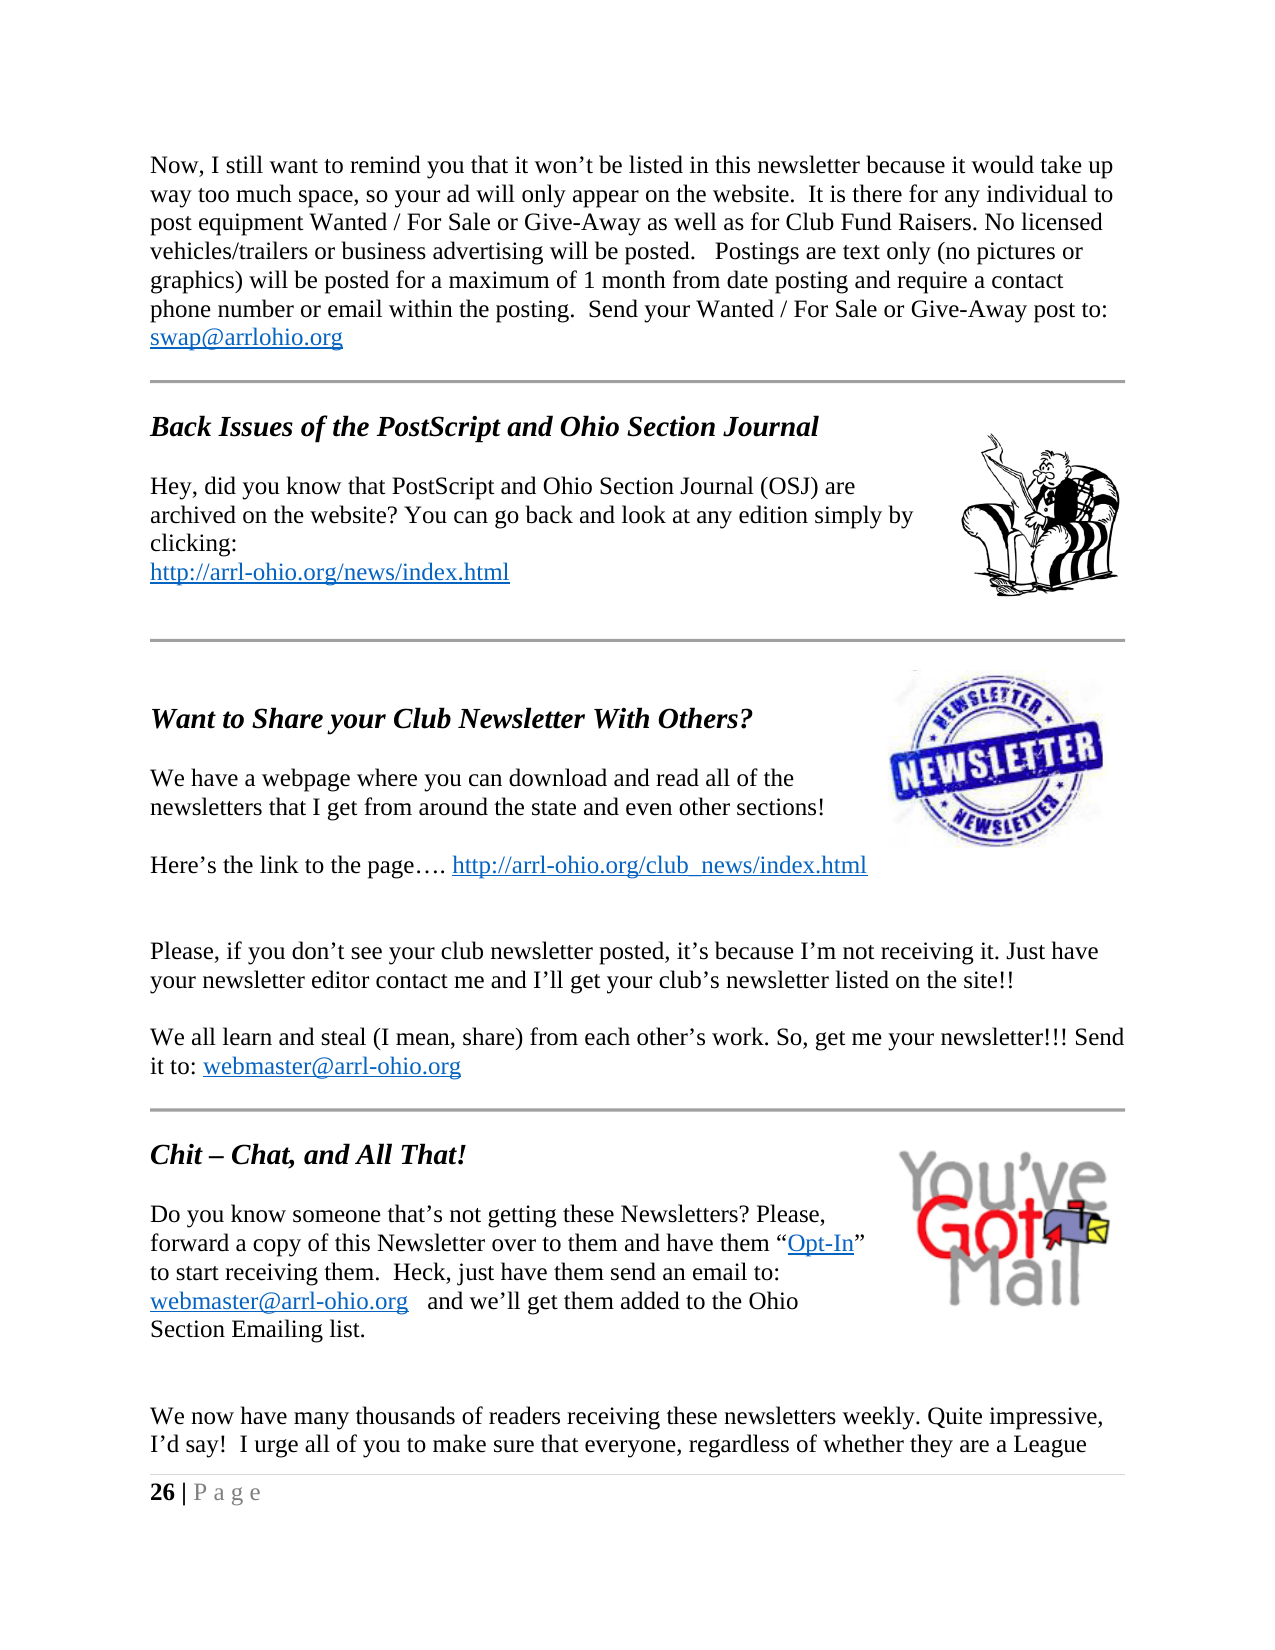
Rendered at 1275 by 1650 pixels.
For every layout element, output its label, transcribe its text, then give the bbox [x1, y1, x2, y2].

text We all learn and steal (I mean, share) from each other’s work. So, get me your newsletter!!! Send it to: webmaster@arrl-ohio.org [150, 1022, 1125, 1080]
text Here’s the link to the page…. http://arrl-ohio.org/club_news/index.html [150, 850, 1125, 878]
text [150, 1401, 1125, 1458]
text Back Issues of the PostScript and Ohio Section Journal [150, 409, 1125, 442]
text Hey, did you know that PostScript and Ohio Section Journal (OSJ) are archived on the website? You can go back and look at any edition simply by clicking: [150, 471, 959, 557]
text We have a webpage where you can download and read all of the newsletters that I get from around the state and even other sections! [150, 763, 1125, 821]
picture [889, 1137, 1126, 1316]
text Want to Share your Club Newsletter With Others? [150, 701, 1125, 735]
text Please, if you don’t see your club newsletter posted, it’s because I’m not receiving it. Just have your newsletter editor contact me and I’ll get your club’s newsletter listed on the site!! [150, 936, 1125, 993]
text http://arrl-ohio.org/news/index.html [150, 557, 959, 586]
text Now, I still want to remind you that it won’t be listed in this newsletter because it would take up way too much space, so your ad will only appear on the website. It is there for any individual to post equipment Wanted / For Sale or Give-Away as well as for Club Fund Raisers. No licensed vehicles/trailers or business advertising will be posted. Postings are text only (no pictures or graphics) will be posted for a maximum of 1 month from date posting and require a contact phone number or email within the posting. Send your Wanted / For Sale or Give-Away post to: swap@arrlohio.org [150, 150, 1125, 351]
text Do you know someone that’s not getting these Newsletters? Please, forward a copy of this Newsletter over to them and have them “Opt-In” to start receiving them. Heck, just have them send an email to: webmaster@arrl-ohio.org and we’ll get them added to the Ohio Section Emailing list. [150, 1199, 1125, 1343]
text Chit – Chat, and All That! [150, 1137, 1125, 1171]
picture [959, 426, 1125, 599]
